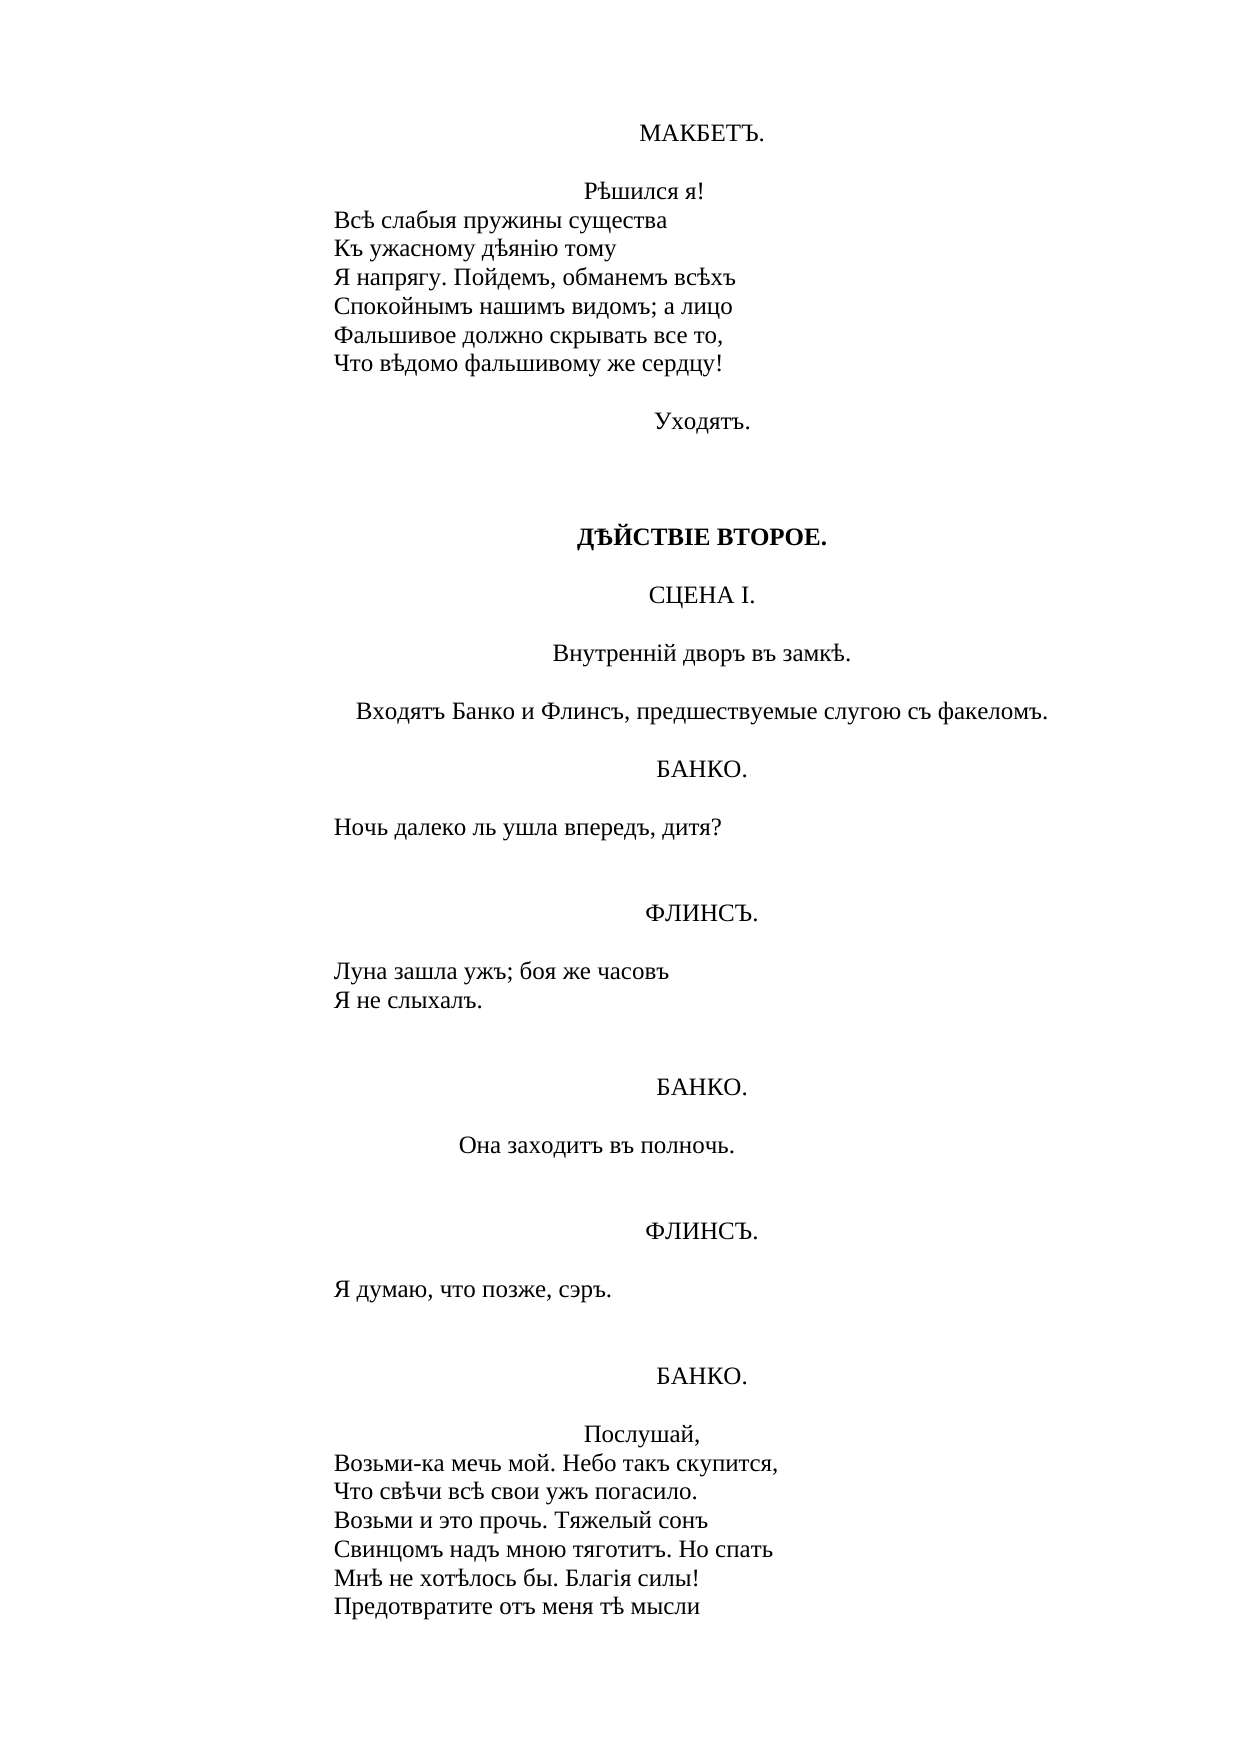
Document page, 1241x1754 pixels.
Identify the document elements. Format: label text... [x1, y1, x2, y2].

text Ночь далеко ль ушла впередъ, дитя? [252, 812, 1152, 841]
text БАНКО. [252, 1072, 1152, 1101]
text МАКБЕТЪ. [252, 118, 1152, 147]
text СЦЕНА I. [252, 580, 1152, 609]
text Возьми и это прочь. Тяжелый сонъ [252, 1505, 1152, 1534]
text Рѣшился я! [252, 176, 1152, 205]
text ФЛИНСЪ. [252, 898, 1152, 927]
text БАНКО. [252, 754, 1152, 783]
text БАНКО. [252, 1361, 1152, 1390]
text Луна зашла ужъ; боя же часовъ [252, 956, 1152, 985]
text Мнѣ не хотѣлось бы. Благія силы! [252, 1563, 1152, 1591]
text Спокойнымъ нашимъ видомъ; а лицо [252, 291, 1152, 320]
text Она заходитъ въ полночь. [252, 1130, 1152, 1158]
text Что вѣдомо фальшивому же сердцу! [252, 348, 1152, 377]
text Что свѣчи всѣ свои ужъ погасило. [252, 1476, 1152, 1505]
text Я не слыхалъ. [252, 985, 1152, 1014]
text Уходятъ. [252, 406, 1152, 435]
text Послушай, [252, 1419, 1152, 1448]
text Входятъ Банко и Флинсъ, предшествуемые слугою съ факеломъ. [252, 696, 1152, 725]
text Я думаю, что позже, сэръ. [252, 1274, 1152, 1303]
text Всѣ слабыя пружины существа [252, 205, 1152, 233]
text Возьми-ка мечь мой. Небо такъ скупится, [252, 1448, 1152, 1476]
text Фальшивое должно скрывать все то, [252, 320, 1152, 348]
text ФЛИНСЪ. [252, 1216, 1152, 1245]
text Я напрягу. Пойдемъ, обманемъ всѣхъ [252, 262, 1152, 291]
text Свинцомъ надъ мною тяготитъ. Но спать [252, 1534, 1152, 1563]
text Внутренній дворъ въ замкѣ. [252, 638, 1152, 667]
text Къ ужасному дѣянію тому [252, 233, 1152, 262]
text ДѢЙСТВІЕ ВТОРОЕ. [252, 522, 1152, 551]
text Предотвратите отъ меня тѣ мысли [252, 1591, 1152, 1620]
